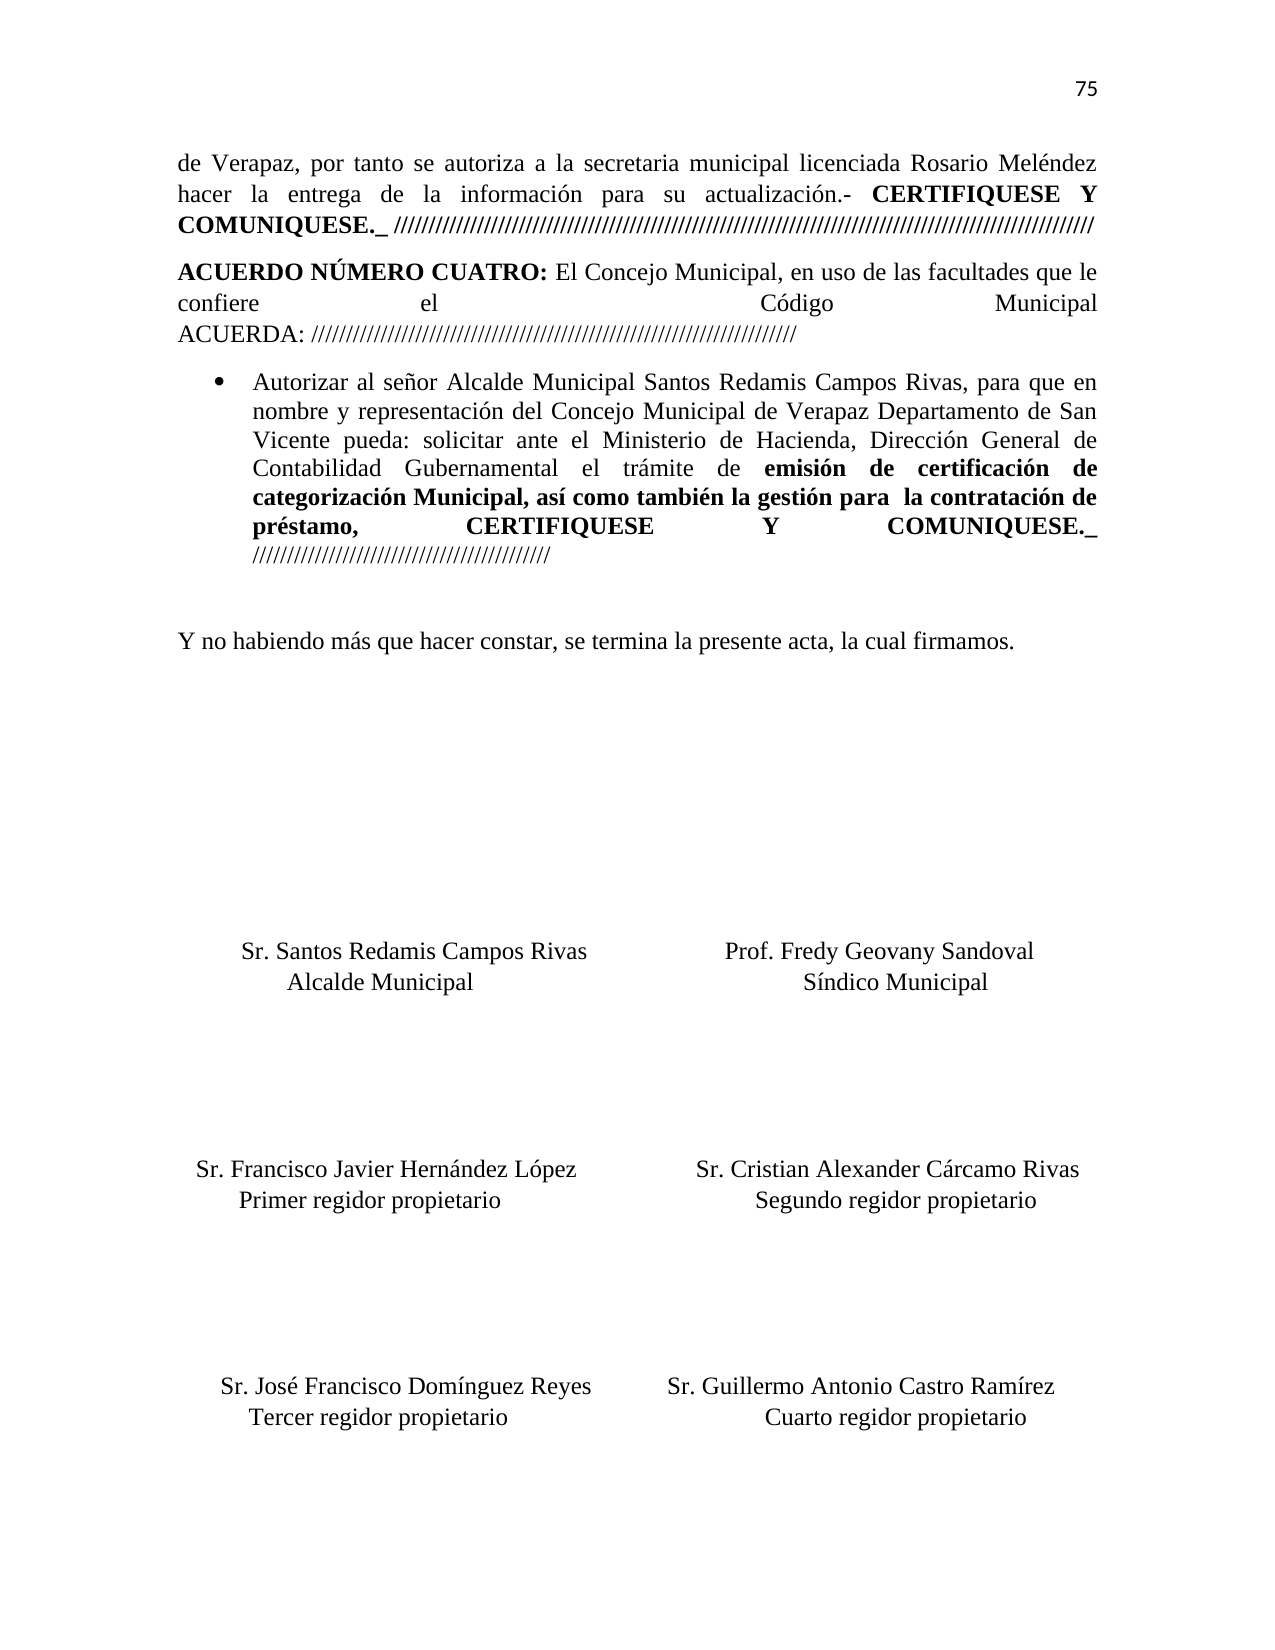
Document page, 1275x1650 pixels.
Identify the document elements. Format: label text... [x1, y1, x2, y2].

text Tercer regidor propietario Cuarto regidor propietario [177, 1402, 1098, 1431]
text Alcalde Municipal Síndico Municipal [177, 967, 1098, 996]
text Sr. Santos Redamis Campos Rivas Prof. Fredy Geovany Sandoval [177, 936, 1098, 965]
text Sr. José Francisco Domínguez Reyes Sr. Guillermo Antonio Castro Ramírez [177, 1371, 1098, 1400]
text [177, 148, 1098, 238]
text Primer regidor propietario Segundo regidor propietario [177, 1185, 1098, 1213]
text ACUERDO NÚMERO CUATRO: El Concejo Municipal, en uso de las facultades que le confiere el Código Municipal ACUERDA: ////////////////////////////////////////////////////////////////////// [177, 257, 1098, 348]
text Y no habiendo más que hacer constar, se termina la presente acta, la cual firmamos. [177, 626, 1098, 655]
text Sr. Francisco Javier Hernández López Sr. Cristian Alexander Cárcamo Rivas [177, 1154, 1098, 1182]
list Autorizar al señor Alcalde Municipal Santos Redamis Campos Rivas, para que en nombre y representación del Concejo Municipal de Verapaz Departamento de San Vicente pueda: solicitar ante el Ministerio de Hacienda, Dirección General de Contabilidad Gubernamental el trámite de emisión de certificación de categorización Municipal, así como también la gestión para la contratación de préstamo, CERTIFIQUESE Y COMUNIQUESE._ /////////////////////////////////////////// [215, 367, 1098, 568]
